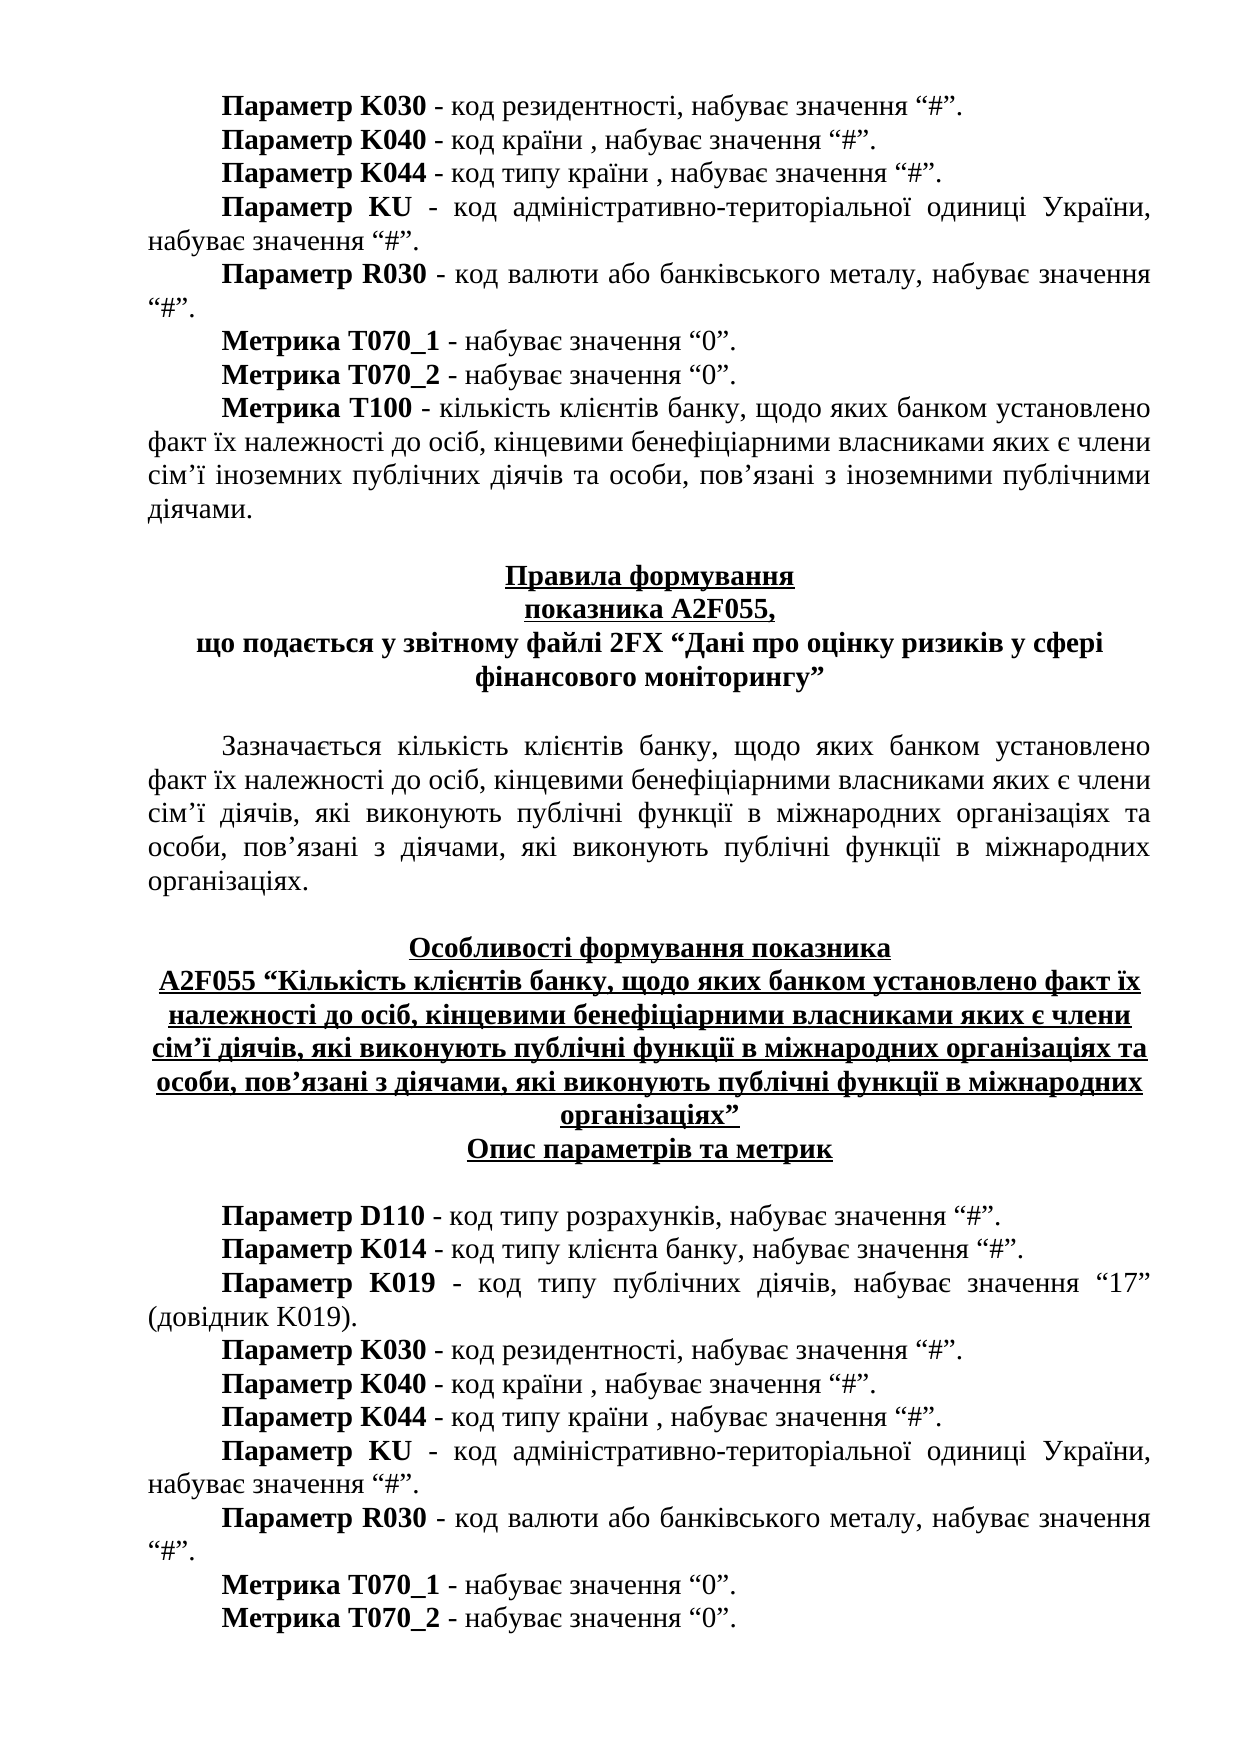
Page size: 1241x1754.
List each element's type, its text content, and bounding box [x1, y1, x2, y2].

text Параметр K044 - код типу країни , набуває значення “#”. [148, 156, 1152, 189]
text Опис параметрів та метрик [148, 1131, 1152, 1164]
text Параметр K014 - код типу клієнта банку, набуває значення “#”. [148, 1232, 1152, 1265]
text Метрика T070_2 - набуває значення “0”. [148, 357, 1152, 390]
text Метрика T100 - кількість клієнтів банку, щодо яких банком установлено факт їх належності до осіб, кінцевими бенефіціарними власниками яких є члени сім’ї іноземних публічних діячів та особи, пов’язані з іноземними публічними діячами. [148, 390, 1152, 524]
text Параметр R030 - код валюти або банківського металу, набуває значення “#”. [148, 1500, 1152, 1567]
text Зазначається кількість клієнтів банку, щодо яких банком установлено факт їх належності до осіб, кінцевими бенефіціарними власниками яких є члени сім’ї діячів, які виконують публічні функції в міжнародних організаціях та особи, пов’язані з діячами, які виконують публічні функції в міжнародних організаціях. [148, 728, 1152, 896]
text Параметр K044 - код типу країни , набуває значення “#”. [148, 1399, 1152, 1433]
text Параметр K019 - код типу публічних діячів, набуває значення “17” (довідник K019). [148, 1265, 1152, 1332]
text Метрика T070_1 - набуває значення “0”. [148, 323, 1152, 357]
text Параметр K030 - код резидентності, набуває значення “#”. [148, 88, 1152, 122]
text Правила формування [148, 558, 1152, 592]
text Метрика T070_1 - набуває значення “0”. [148, 1567, 1152, 1601]
text A2F055 “Кількість клієнтів банку, щодо яких банком установлено факт їх належності до осіб, кінцевими бенефіціарними власниками яких є члени сім’ї діячів, які виконують публічні функції в міжнародних організаціях та особи, пов’язані з діячами, які виконують публічні функції в міжнародних організаціях” [148, 963, 1152, 1131]
text Параметр R030 - код валюти або банківського металу, набуває значення “#”. [148, 256, 1152, 323]
text показника A2F055, [148, 592, 1152, 625]
text Параметр K040 - код країни , набуває значення “#”. [148, 122, 1152, 156]
text Параметр D110 - код типу розрахунків, набуває значення “#”. [148, 1198, 1152, 1232]
text Особливості формування показника [148, 930, 1152, 963]
text Метрика T070_2 - набуває значення “0”. [148, 1601, 1152, 1634]
text що подається у звітному файлі 2FX “Дані про оцінку ризиків у сфері фінансового моніторингу” [148, 625, 1152, 692]
text Параметр K030 - код резидентності, набуває значення “#”. [148, 1332, 1152, 1366]
text Параметр K040 - код країни , набуває значення “#”. [148, 1366, 1152, 1399]
text Параметр KU - код адміністративно-територіальної одиниці України, набуває значення “#”. [148, 189, 1152, 256]
text Параметр KU - код адміністративно-територіальної одиниці України, набуває значення “#”. [148, 1433, 1152, 1500]
